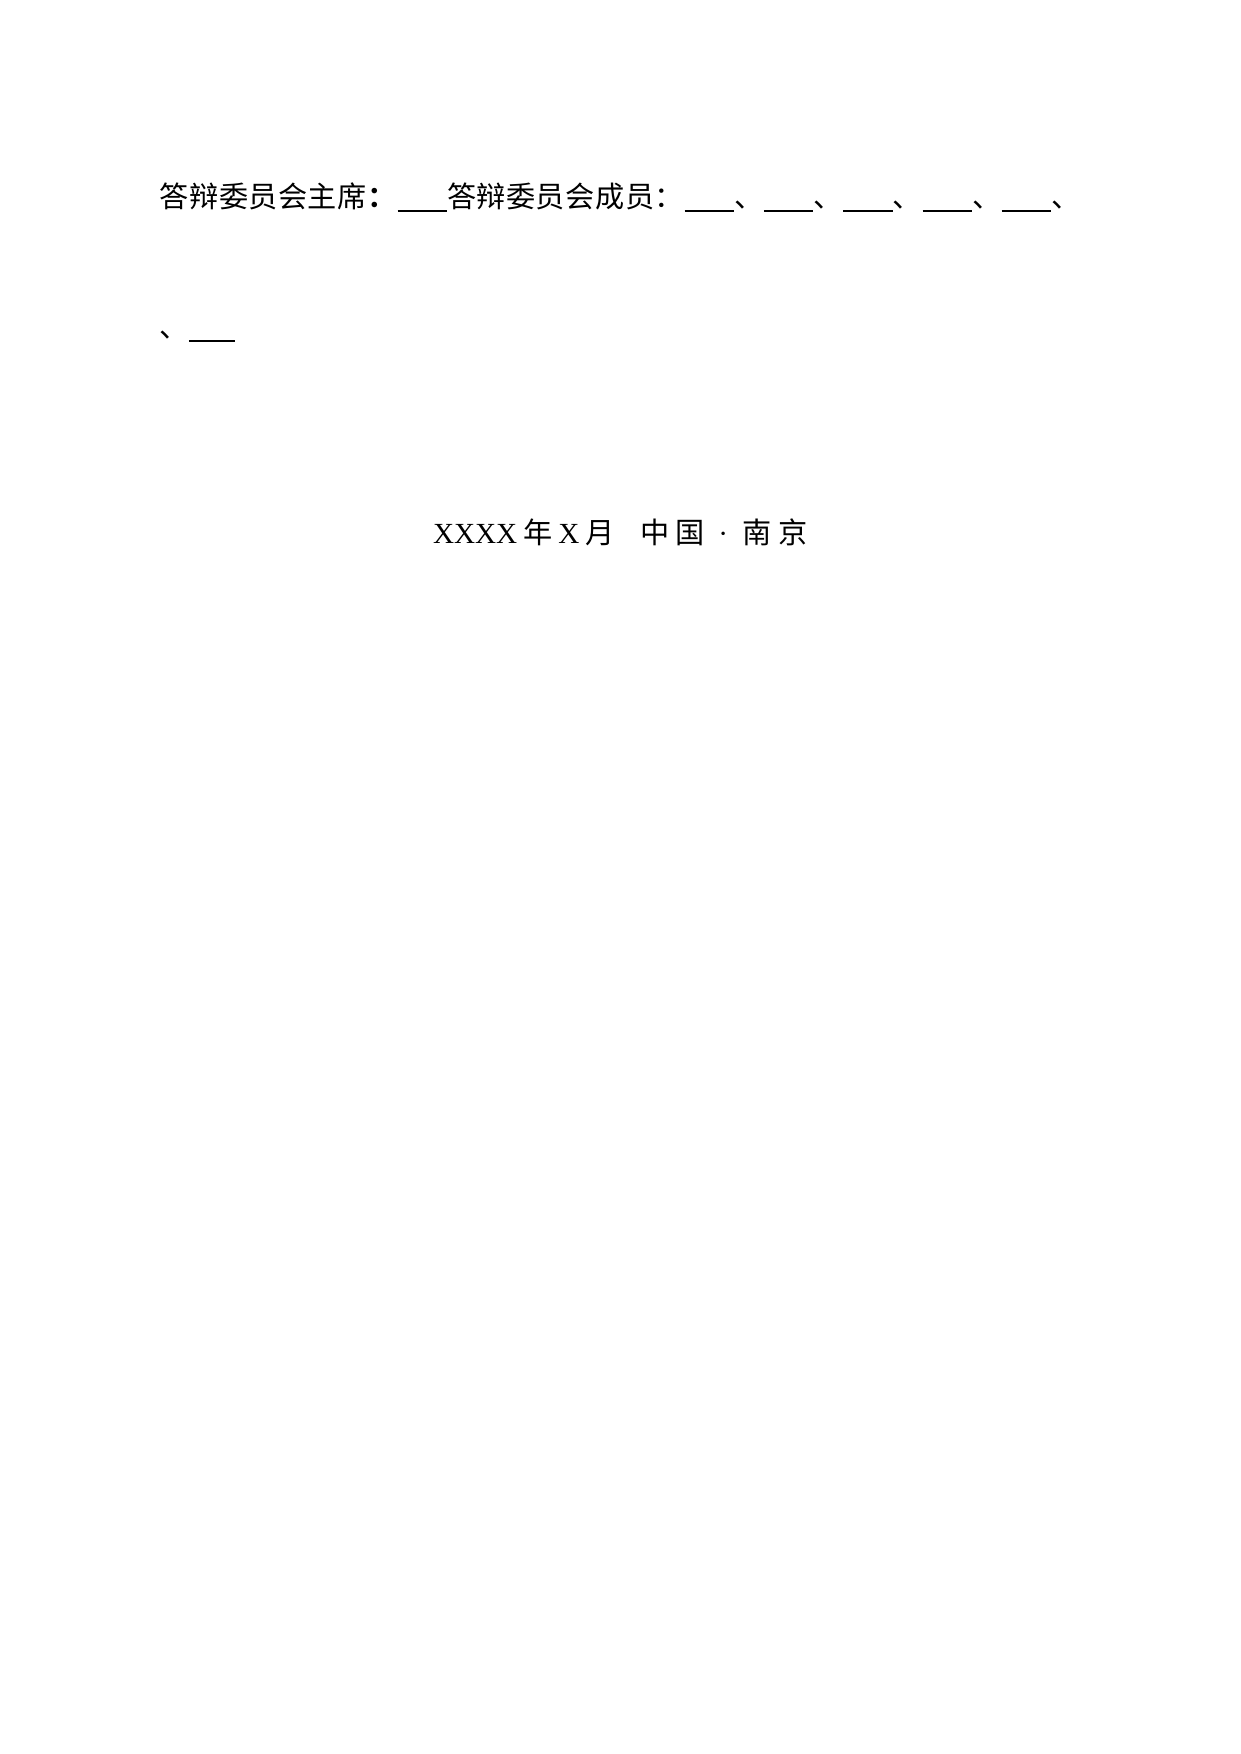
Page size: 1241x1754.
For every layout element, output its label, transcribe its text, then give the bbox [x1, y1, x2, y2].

text XXXX年X月 中 国 · 南 京 [159, 498, 1081, 563]
text 答辩委员会主席： 答辩委员会成员： 、 、 、 、 、 、 [159, 162, 1081, 357]
